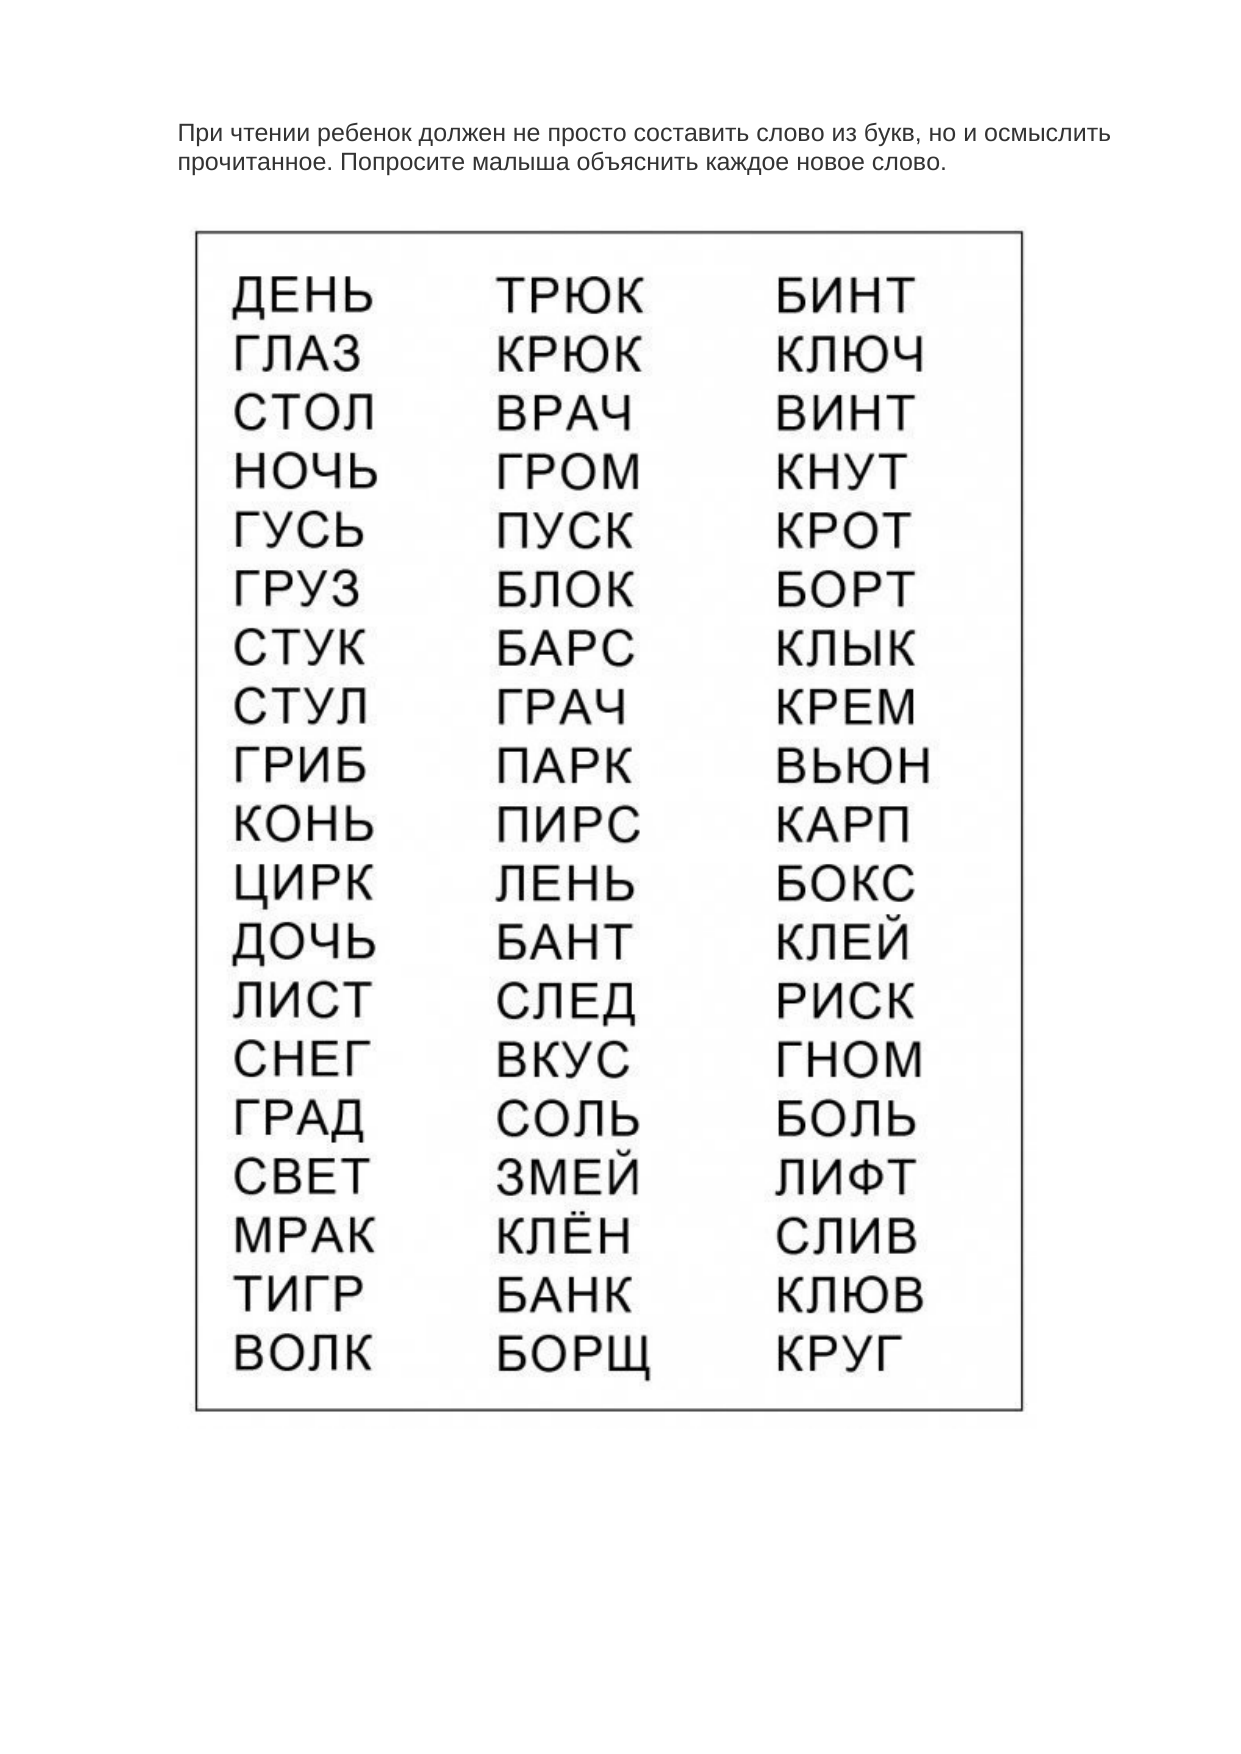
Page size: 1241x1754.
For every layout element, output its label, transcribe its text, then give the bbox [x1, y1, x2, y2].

text При чтении ребенок должен не просто составить слово из букв, но и осмыслить прочитанное. Попросите малыша объяснить каждое новое слово. [177, 118, 1152, 176]
picture [177, 214, 1037, 1429]
